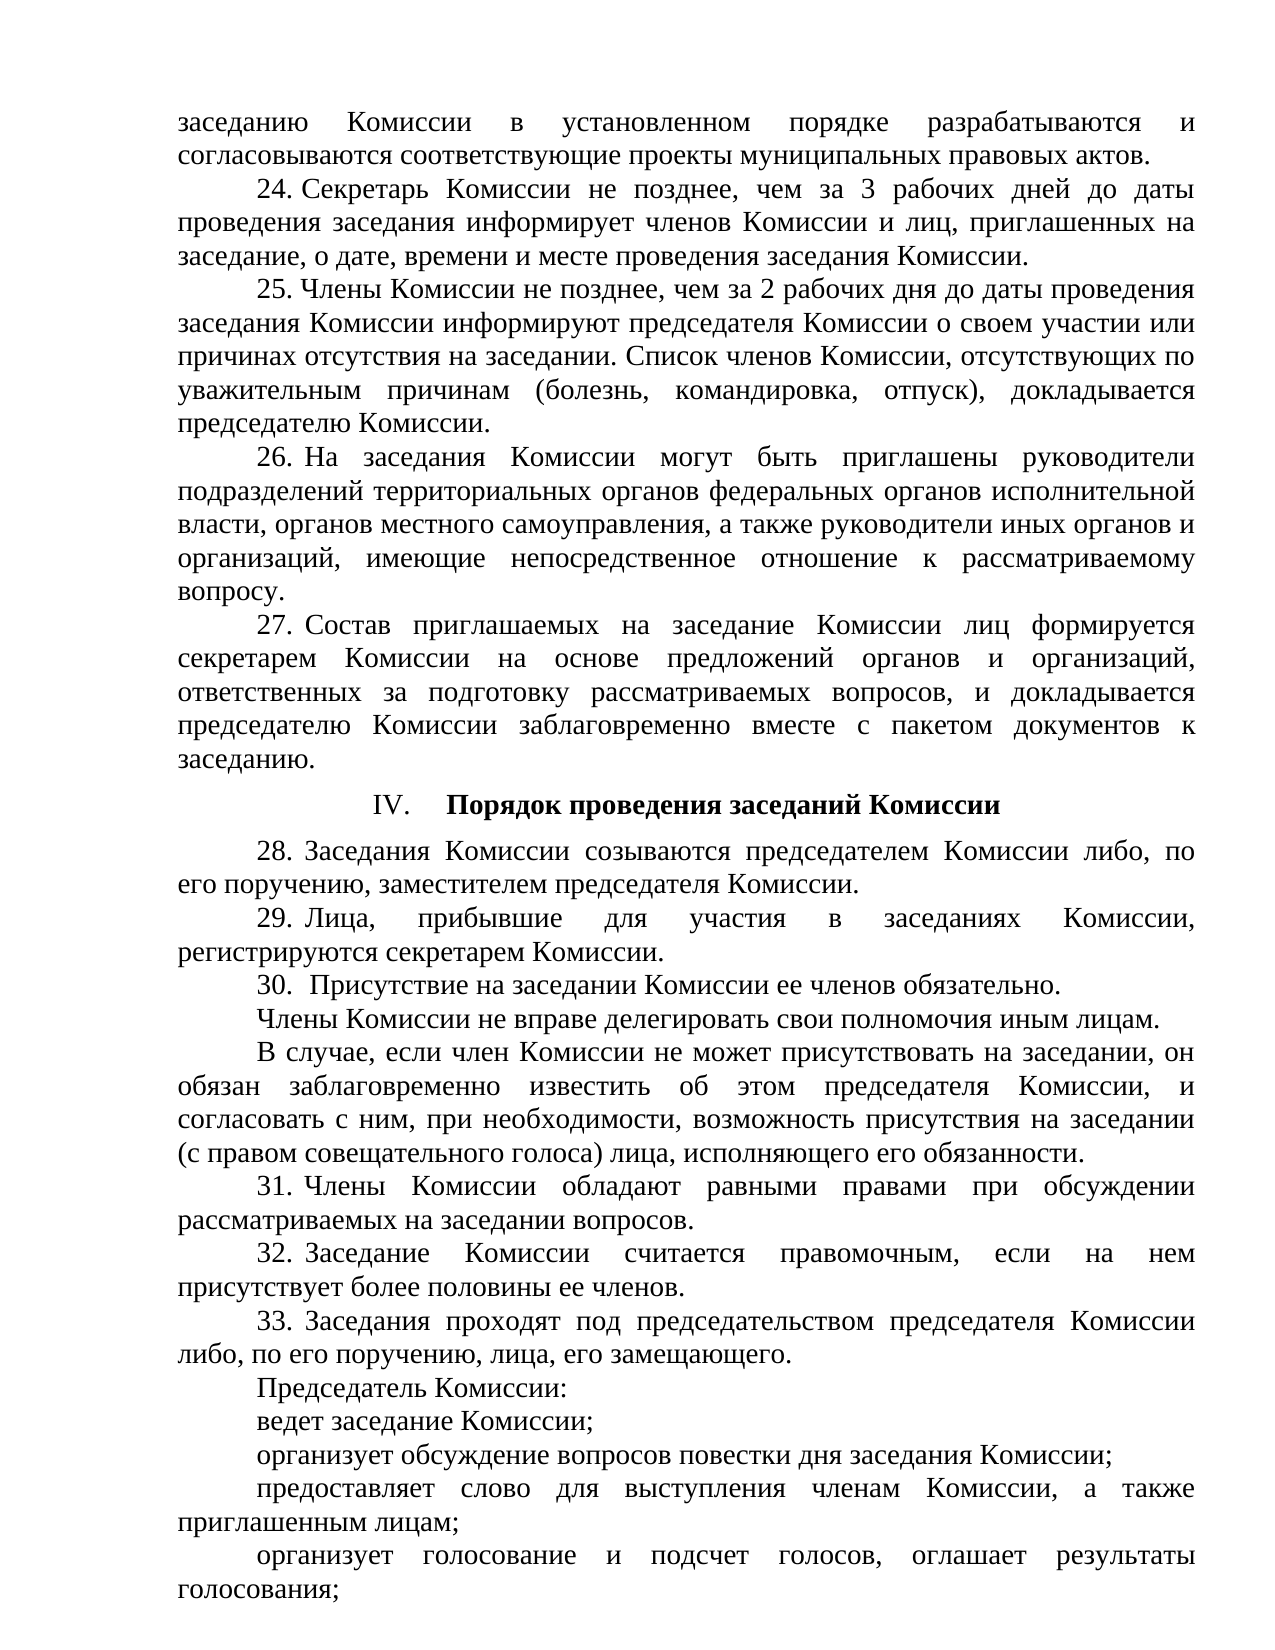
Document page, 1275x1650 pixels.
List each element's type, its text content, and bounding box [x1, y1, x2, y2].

list Порядок проведения заседаний Комиссии [177, 787, 1196, 821]
list Члены Комиссии не позднее, чем за 2 рабочих дня до даты проведения заседания Комиссии информируют председателя Комиссии о своем участии или причинах отсутствия на заседании. Список членов Комиссии, отсутствующих по уважительным причинам (болезнь, командировка, отпуск), докладывается председателю Комиссии. [177, 271, 1196, 439]
list Секретарь Комиссии не позднее, чем за 3 рабочих дней до даты проведения заседания информирует членов Комиссии и лиц, приглашенных на заседание, о дате, времени и месте проведения заседания Комиссии. [177, 171, 1196, 271]
text предоставляет слово для выступления членам Комиссии, а также приглашенным лицам; [177, 1470, 1196, 1537]
text организует обсуждение вопросов повестки дня заседания Комиссии; [177, 1437, 1196, 1470]
list Присутствие на заседании Комиссии ее членов обязательно. [177, 967, 1196, 1001]
text Члены Комиссии не вправе делегировать свои полномочия иным лицам. [177, 1001, 1196, 1034]
list Заседание Комиссии считается правомочным, если на нем присутствует более половины ее членов. [177, 1236, 1196, 1303]
list Лица, прибывшие для участия в заседаниях Комиссии, регистрируются секретарем Комиссии. [177, 900, 1196, 967]
text организует голосование и подсчет голосов, оглашает результаты голосования; [177, 1537, 1196, 1604]
list На заседания Комиссии могут быть приглашены руководители подразделений территориальных органов федеральных органов исполнительной власти, органов местного самоуправления, а также руководители иных органов и организаций, имеющие непосредственное отношение к рассматриваемому вопросу. [177, 439, 1196, 607]
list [177, 104, 1196, 171]
list Заседания проходят под председательством председателя Комиссии либо, по его поручению, лица, его замещающего. [177, 1303, 1196, 1370]
list Состав приглашаемых на заседание Комиссии лиц формируется секретарем Комиссии на основе предложений органов и организаций, ответственных за подготовку рассматриваемых вопросов, и докладывается председателю Комиссии заблаговременно вместе с пакетом документов к заседанию. [177, 607, 1196, 774]
text В случае, если член Комиссии не может присутствовать на заседании, он обязан заблаговременно известить об этом председателя Комиссии, и согласовать с ним, при необходимости, возможность присутствия на заседании (с правом совещательного голоса) лица, исполняющего его обязанности. [177, 1034, 1196, 1168]
list Заседания Комиссии созываются председателем Комиссии либо, по его поручению, заместителем председателя Комиссии. [177, 833, 1196, 900]
text ведет заседание Комиссии; [177, 1403, 1196, 1437]
text Председатель Комиссии: [177, 1370, 1196, 1403]
list Члены Комиссии обладают равными правами при обсуждении рассматриваемых на заседании вопросов. [177, 1168, 1196, 1236]
